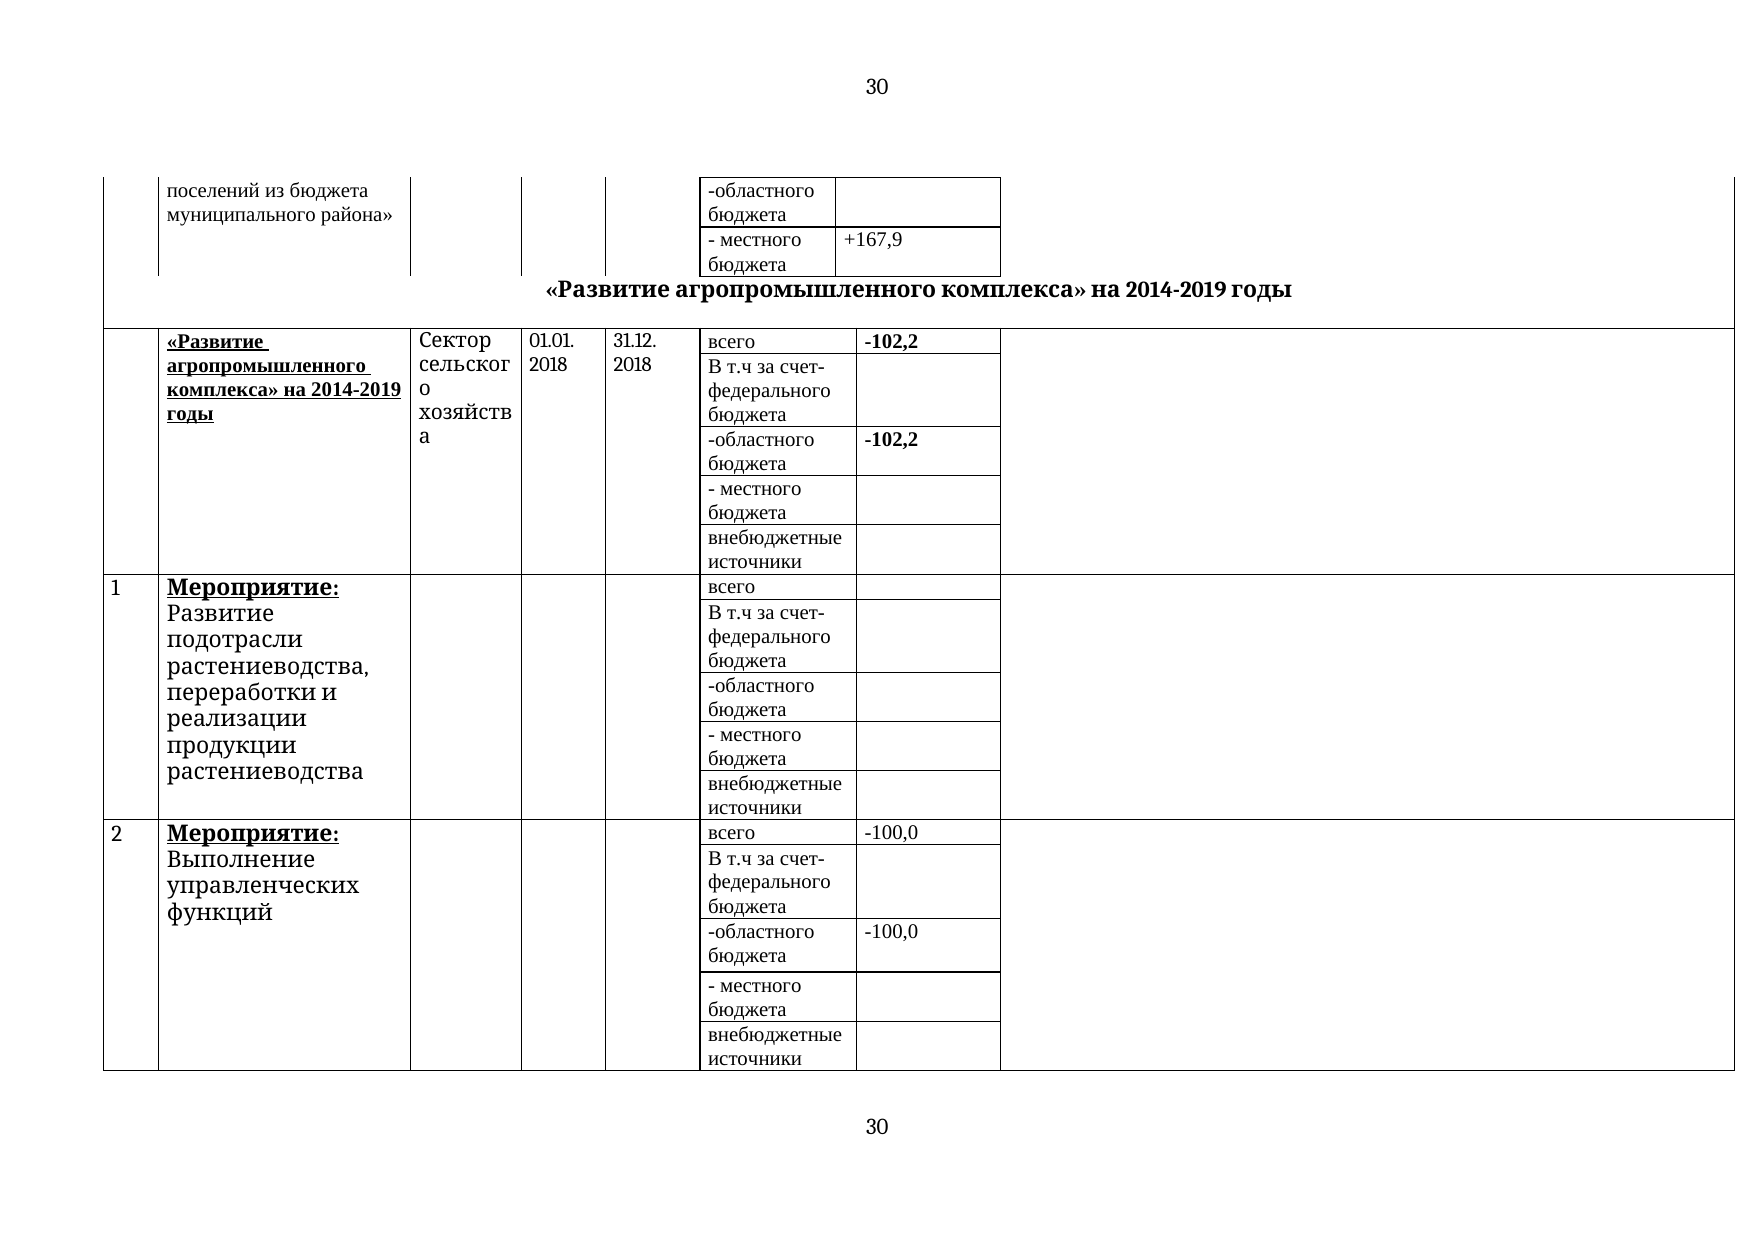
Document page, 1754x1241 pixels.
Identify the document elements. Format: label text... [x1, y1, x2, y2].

table_cell [857, 600, 1000, 672]
table_cell [836, 178, 1000, 226]
table_cell В т.ч за счет-федерального бюджета [701, 354, 856, 426]
table_cell [857, 722, 1000, 770]
table_cell [857, 973, 1000, 1021]
table_cell 01.01. 2018 [522, 329, 605, 573]
table_cell внебюджетные источники [701, 1022, 856, 1070]
table_cell [522, 820, 605, 1070]
table_cell [857, 771, 1000, 819]
table_cell всего [701, 329, 856, 353]
table_cell - местного бюджета [701, 722, 856, 770]
table_cell [606, 575, 699, 819]
table_cell -областного бюджета [701, 178, 835, 226]
table_cell [857, 1022, 1000, 1070]
table_cell внебюджетные источники [701, 771, 856, 819]
table_cell - местного бюджета [701, 228, 835, 276]
table_cell всего [701, 575, 856, 598]
table_cell -102,2 [857, 427, 1000, 475]
table_cell +167,9 [836, 228, 1000, 276]
table_cell В т.ч за счет-федерального бюджета [701, 845, 856, 918]
table_cell [857, 354, 1000, 426]
table_cell -100,0 [857, 820, 1000, 844]
table_cell -102,2 [857, 329, 1000, 353]
table_cell 2 [104, 820, 158, 1070]
table_cell «Развитие агропромышленного комплекса» на 2014-2019 годы [159, 329, 410, 573]
table_cell [857, 673, 1000, 721]
table_cell Мероприятие: Выполнение управленческих функций [159, 820, 410, 1070]
table_cell -100,0 [857, 919, 1000, 971]
table_cell - местного бюджета [701, 476, 856, 524]
table_cell Сектор сельского хозяйства [411, 329, 521, 573]
table_cell [857, 575, 1000, 598]
table_cell 1 [104, 575, 158, 819]
table_cell «Развитие агропромышленного комплекса» на 2014-2019 годы [104, 276, 1734, 328]
table_cell [1001, 329, 1734, 573]
table_cell [857, 476, 1000, 524]
table_cell [857, 845, 1000, 918]
table_cell [522, 575, 605, 819]
table_cell [411, 820, 521, 1070]
table_cell всего [701, 820, 856, 844]
table_cell [857, 525, 1000, 573]
table_cell В т.ч за счет-федерального бюджета [701, 600, 856, 672]
table_cell 31.12. 2018 [606, 329, 699, 573]
table_cell [1001, 575, 1734, 819]
table_cell -областного бюджета [701, 673, 856, 721]
table_cell Мероприятие: Развитие подотрасли растениеводства, переработки и реализации продукции растениеводства [159, 575, 410, 819]
table_cell -областного бюджета [701, 427, 856, 475]
table_cell внебюджетные источники [701, 525, 856, 573]
table_cell [411, 575, 521, 819]
table_cell [1001, 820, 1734, 1070]
table_cell -областного бюджета [701, 919, 856, 971]
table_cell - местного бюджета [701, 973, 856, 1021]
table_cell [606, 820, 699, 1070]
table_cell [104, 329, 158, 573]
